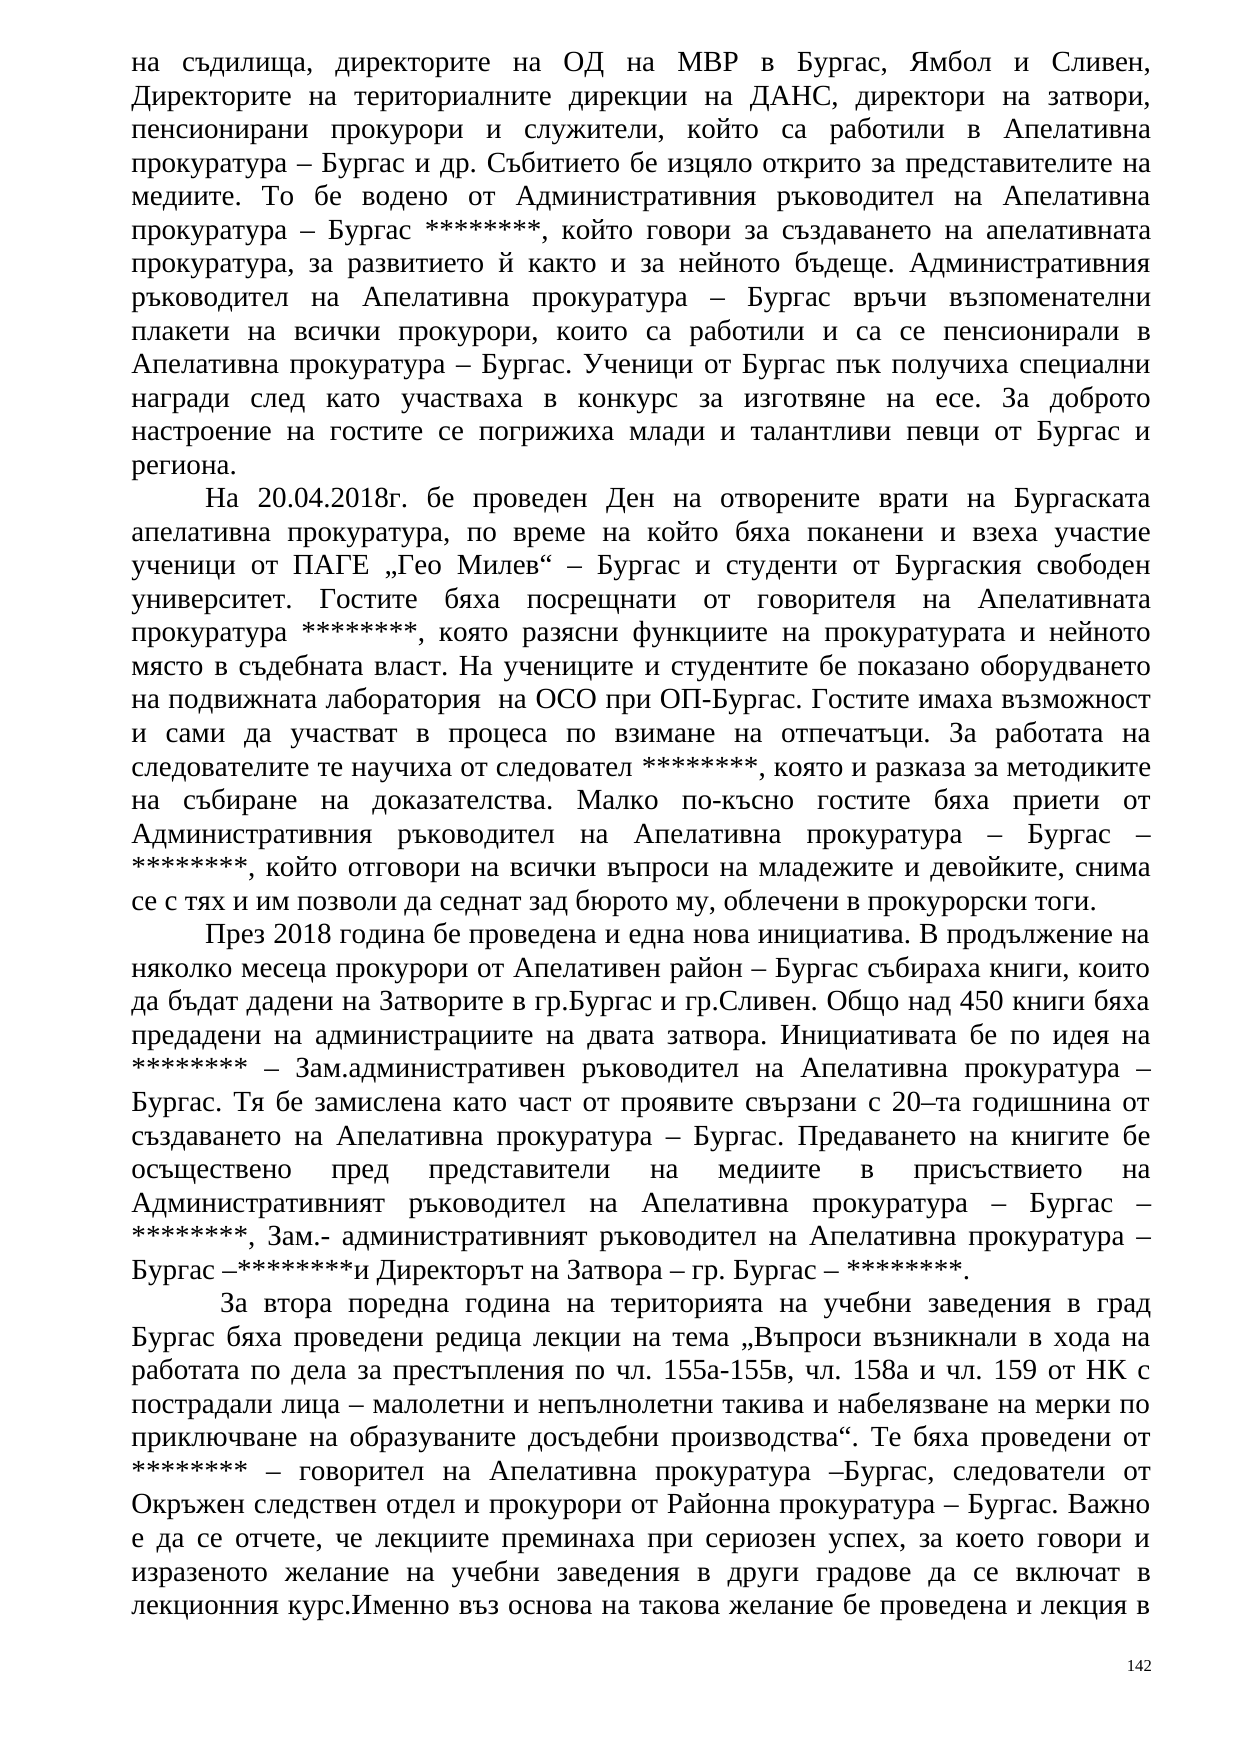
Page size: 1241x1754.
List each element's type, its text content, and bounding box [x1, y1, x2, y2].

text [131, 44, 1152, 480]
text На 20.04.2018г. бе проведен Ден на отворените врати на Бургаската апелативна прокуратура, по време на който бяха поканени и взеха участие ученици от ПАГЕ „Гео Милев“ – Бургас и студенти от Бургаския свободен университет. Гостите бяха посрещнати от говорителя на Апелативната прокуратура ********, която разясни функциите на прокуратурата и нейното място в съдебната власт. На учениците и студентите бе показано оборудването на подвижната лаборатория на ОСО при ОП-Бургас. Гостите имаха възможност и сами да участват в процеса по взимане на отпечатъци. За работата на следователите те научиха от следовател ********, която и разказа за методиките на събиране на доказателства. Малко по-късно гостите бяха приети от Административния ръководител на Апелативна прокуратура – Бургас – ********, който отговори на всички въпроси на младежите и девойките, снима се с тях и им позволи да седнат зад бюрото му, облечени в прокурорски тоги. [131, 480, 1152, 916]
text През 2018 година бе проведена и една нова инициатива. В продължение на няколко месеца прокурори от Апелативен район – Бургас събираха книги, които да бъдат дадени на Затворите в гр.Бургас и гр.Сливен. Общо над 450 книги бяха предадени на администрациите на двата затвора. Инициативата бе по идея на ******** – Зам.административен ръководител на Апелативна прокуратура – Бургас. Тя бе замислена като част от проявите свързани с 20–та годишнина от създаването на Апелативна прокуратура – Бургас. Предаването на книгите бе осъществено пред представители на медиите в присъствието на Административният ръководител на Апелативна прокуратура – Бургас – ********, Зам.- административният ръководител на Апелативна прокуратура – Бургас –********и Директорът на Затвора – гр. Бургас – ********. [131, 916, 1152, 1285]
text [131, 1285, 1152, 1621]
